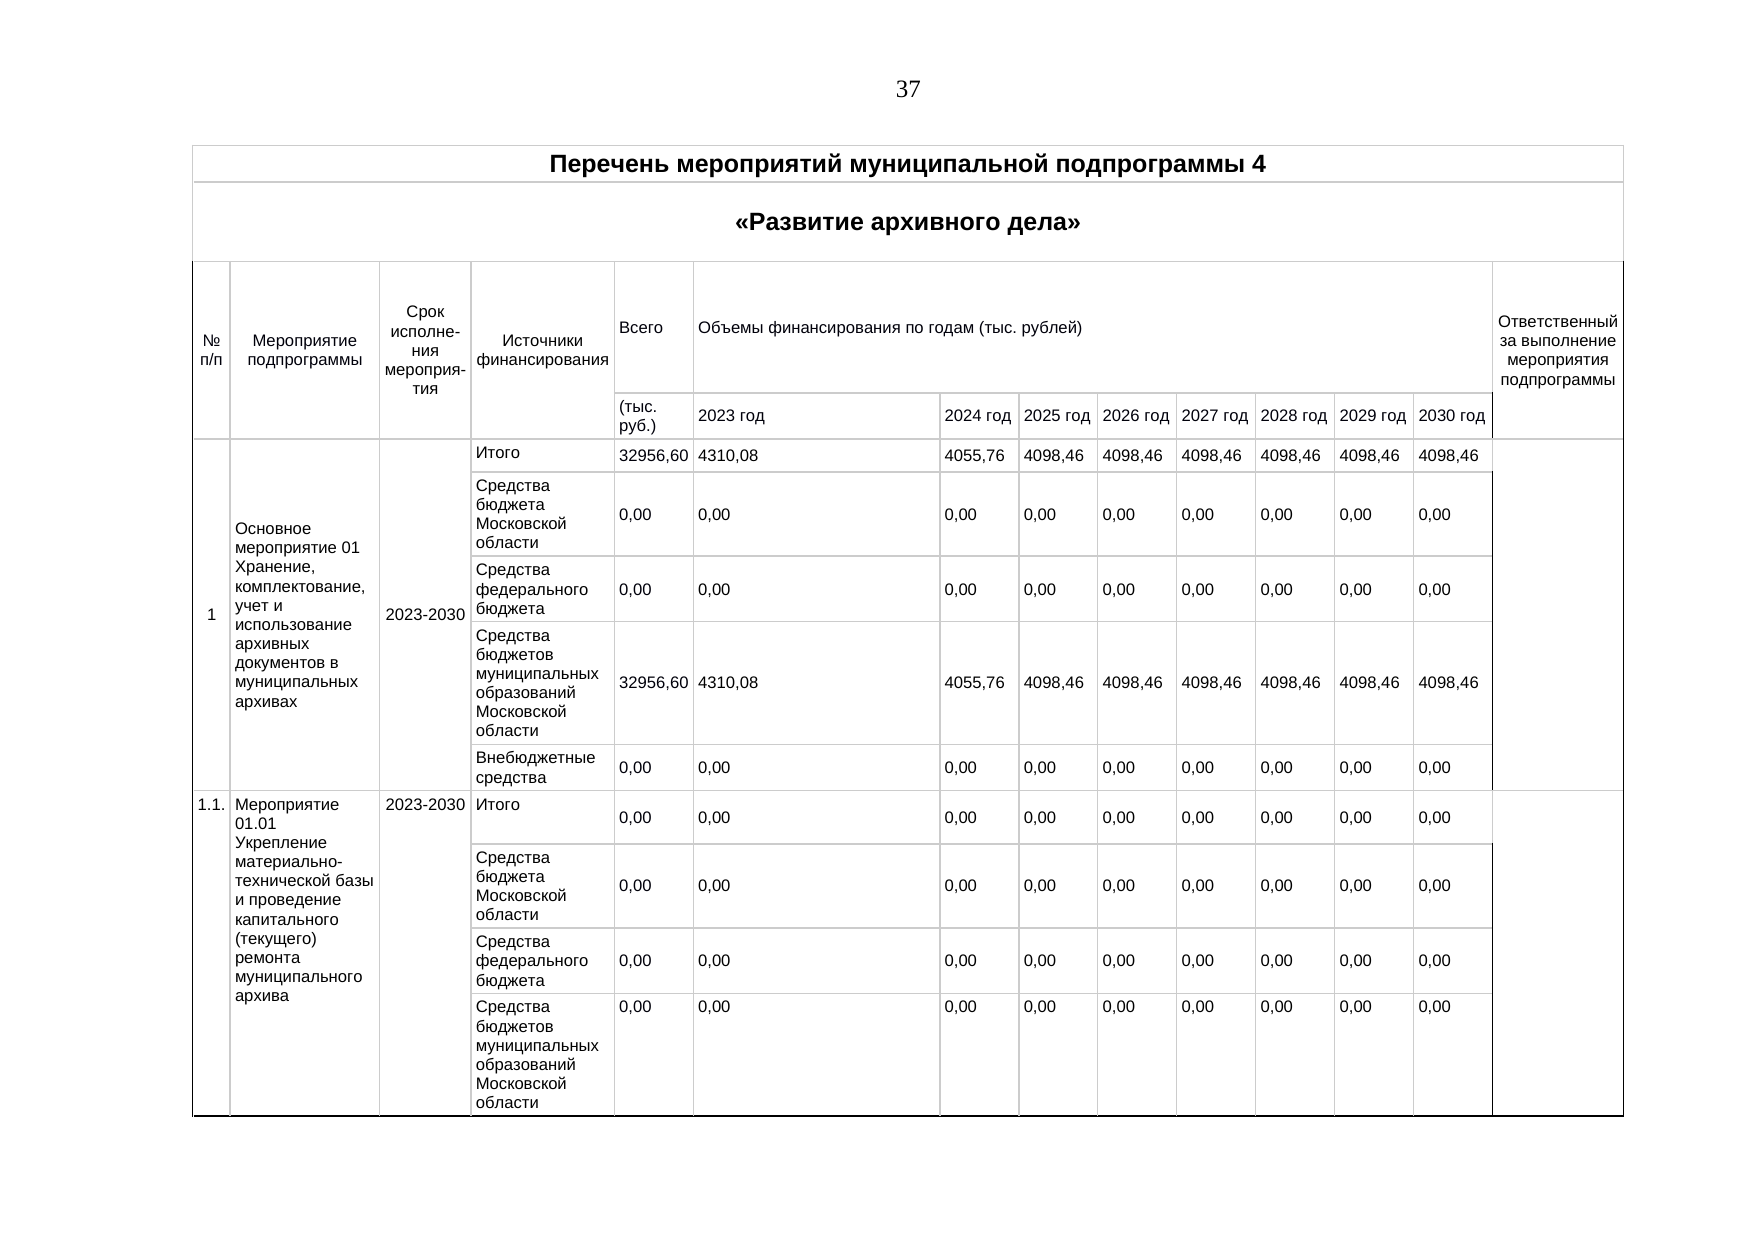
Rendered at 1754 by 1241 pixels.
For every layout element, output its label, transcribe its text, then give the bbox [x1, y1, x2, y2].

table_cell 4098,46 [1256, 622, 1334, 743]
table_cell Средства бюджета Московской области [472, 845, 614, 927]
table_cell 0,00 [941, 745, 1018, 790]
table_cell 2023 год [694, 394, 939, 438]
table_cell 0,00 [1177, 473, 1255, 555]
table_cell Итого [472, 440, 614, 471]
table_cell 2023-2030 [380, 791, 470, 1115]
table_cell 0,00 [1256, 929, 1334, 993]
table_cell 4098,46 [1414, 440, 1492, 471]
table_cell 0,00 [1020, 473, 1097, 555]
table_cell 4098,46 [1335, 622, 1413, 743]
table_cell 4098,46 [1256, 440, 1334, 471]
table_cell Средства федерального бюджета [472, 929, 614, 993]
table_cell 2029 год [1335, 394, 1413, 438]
table_cell 0,00 [1335, 791, 1413, 843]
table_cell 0,00 [615, 745, 693, 790]
table_cell 4098,46 [1098, 440, 1176, 471]
table_cell 0,00 [615, 929, 693, 993]
table_cell 0,00 [694, 994, 939, 1115]
table_cell 0,00 [1335, 929, 1413, 993]
table_cell 0,00 [1256, 994, 1334, 1115]
table_cell 0,00 [1335, 557, 1413, 621]
table_cell 0,00 [1177, 791, 1255, 843]
table_cell 0,00 [1098, 791, 1176, 843]
table_cell 4055,76 [941, 440, 1018, 471]
table_cell 0,00 [694, 557, 939, 621]
table_header Перечень мероприятий муниципальной подпрограммы 4 [193, 146, 1623, 181]
table_cell Основное мероприятие 01 Хранение, комплектование, учет и использование архивных документов в муниципальных архивах [231, 440, 379, 790]
table_cell 0,00 [941, 929, 1018, 993]
table_cell 2025 год [1020, 394, 1097, 438]
table_cell 2030 год [1414, 394, 1492, 438]
table_cell 0,00 [1335, 994, 1413, 1115]
table_cell 2026 год [1098, 394, 1176, 438]
table_cell 0,00 [1177, 557, 1255, 621]
table_cell 2023-2030 [380, 440, 470, 790]
table_cell 4098,46 [1020, 622, 1097, 743]
table_cell 0,00 [1020, 557, 1097, 621]
table_cell 0,00 [615, 791, 693, 843]
table_cell 0,00 [1335, 745, 1413, 790]
table_cell Ответственный за выполнение мероприятия подпрограммы [1493, 262, 1623, 438]
table_cell 0,00 [1177, 845, 1255, 927]
table_cell 0,00 [694, 929, 939, 993]
table_cell Мероприятие подпрограммы [231, 262, 379, 438]
table_cell 32956,60 [615, 622, 693, 743]
table_cell Средства бюджетов муниципальных образований Московской области [472, 622, 614, 743]
table_cell 0,00 [1256, 845, 1334, 927]
table_cell «Развитие архивного дела» [193, 182, 1623, 261]
table_cell Срок исполне-ния мероприя-тия [380, 262, 470, 438]
table_cell 0,00 [1335, 473, 1413, 555]
table_cell 0,00 [1414, 473, 1492, 555]
table_cell 0,00 [941, 994, 1018, 1115]
table_cell 4310,08 [694, 622, 939, 743]
table_cell 1.1. [193, 791, 229, 1115]
table_cell 0,00 [941, 557, 1018, 621]
table_cell 4055,76 [941, 622, 1018, 743]
table_cell (тыс. руб.) [615, 394, 693, 438]
table_cell 0,00 [1020, 994, 1097, 1115]
table_cell 0,00 [615, 845, 693, 927]
table_cell 0,00 [1414, 929, 1492, 993]
table_cell Внебюджетные средства [472, 745, 614, 790]
table_cell 4310,08 [694, 440, 939, 471]
table_cell Средства федерального бюджета [472, 557, 614, 621]
table_cell 0,00 [694, 845, 939, 927]
table_cell 0,00 [1020, 745, 1097, 790]
table_cell 0,00 [615, 473, 693, 555]
table_cell Объемы финансирования по годам (тыс. рублей) [694, 262, 1492, 392]
table_cell 2027 год [1177, 394, 1255, 438]
table_cell 0,00 [1414, 557, 1492, 621]
table_cell [1493, 440, 1623, 790]
table_cell Средства бюджетов муниципальных образований Московской области [472, 994, 614, 1115]
table_cell 0,00 [1098, 557, 1176, 621]
table_cell 0,00 [1020, 845, 1097, 927]
table_cell 0,00 [941, 473, 1018, 555]
table_cell Мероприятие 01.01 Укрепление материально-технической базы и проведение капитального (текущего) ремонта муниципального архива [231, 791, 379, 1115]
table_cell 32956,60 [615, 440, 693, 471]
table_cell 0,00 [1177, 745, 1255, 790]
table_cell 0,00 [1098, 845, 1176, 927]
table_cell Средства бюджета Московской области [472, 473, 614, 555]
table_cell 0,00 [1098, 929, 1176, 993]
table_cell 4098,46 [1177, 440, 1255, 471]
table_cell 0,00 [694, 473, 939, 555]
table_cell 0,00 [615, 994, 693, 1115]
table_cell 0,00 [1098, 473, 1176, 555]
table_cell Всего [615, 262, 693, 392]
table_cell 0,00 [1020, 929, 1097, 993]
table_cell 0,00 [941, 791, 1018, 843]
table_cell 0,00 [694, 745, 939, 790]
table_cell 0,00 [1414, 791, 1492, 843]
table_cell 4098,46 [1020, 440, 1097, 471]
table_cell 0,00 [1414, 845, 1492, 927]
table_cell 0,00 [941, 845, 1018, 927]
table_cell 0,00 [1335, 845, 1413, 927]
table_cell 0,00 [1177, 929, 1255, 993]
table_cell 0,00 [1256, 557, 1334, 621]
table_cell № п/п [193, 262, 229, 438]
table_cell 1 [193, 439, 229, 790]
table_cell 4098,46 [1098, 622, 1176, 743]
table_cell 2028 год [1256, 394, 1334, 438]
table_cell 0,00 [1256, 473, 1334, 555]
table_cell 0,00 [1098, 745, 1176, 790]
table_cell 0,00 [1177, 994, 1255, 1115]
table_cell 4098,46 [1335, 440, 1413, 471]
table_cell 4098,46 [1177, 622, 1255, 743]
table_cell 4098,46 [1414, 622, 1492, 743]
table_cell Источники финансирования [472, 262, 614, 438]
table_cell 0,00 [1414, 745, 1492, 790]
table_cell [1493, 791, 1623, 1115]
table_cell 0,00 [1020, 791, 1097, 843]
table_cell 0,00 [615, 557, 693, 621]
table_cell 0,00 [694, 791, 939, 843]
table_cell 0,00 [1414, 994, 1492, 1115]
table_cell 0,00 [1098, 994, 1176, 1115]
table_cell 2024 год [941, 394, 1018, 438]
table_cell 0,00 [1256, 791, 1334, 843]
table_cell Итого [472, 791, 614, 843]
table_cell 0,00 [1256, 745, 1334, 790]
